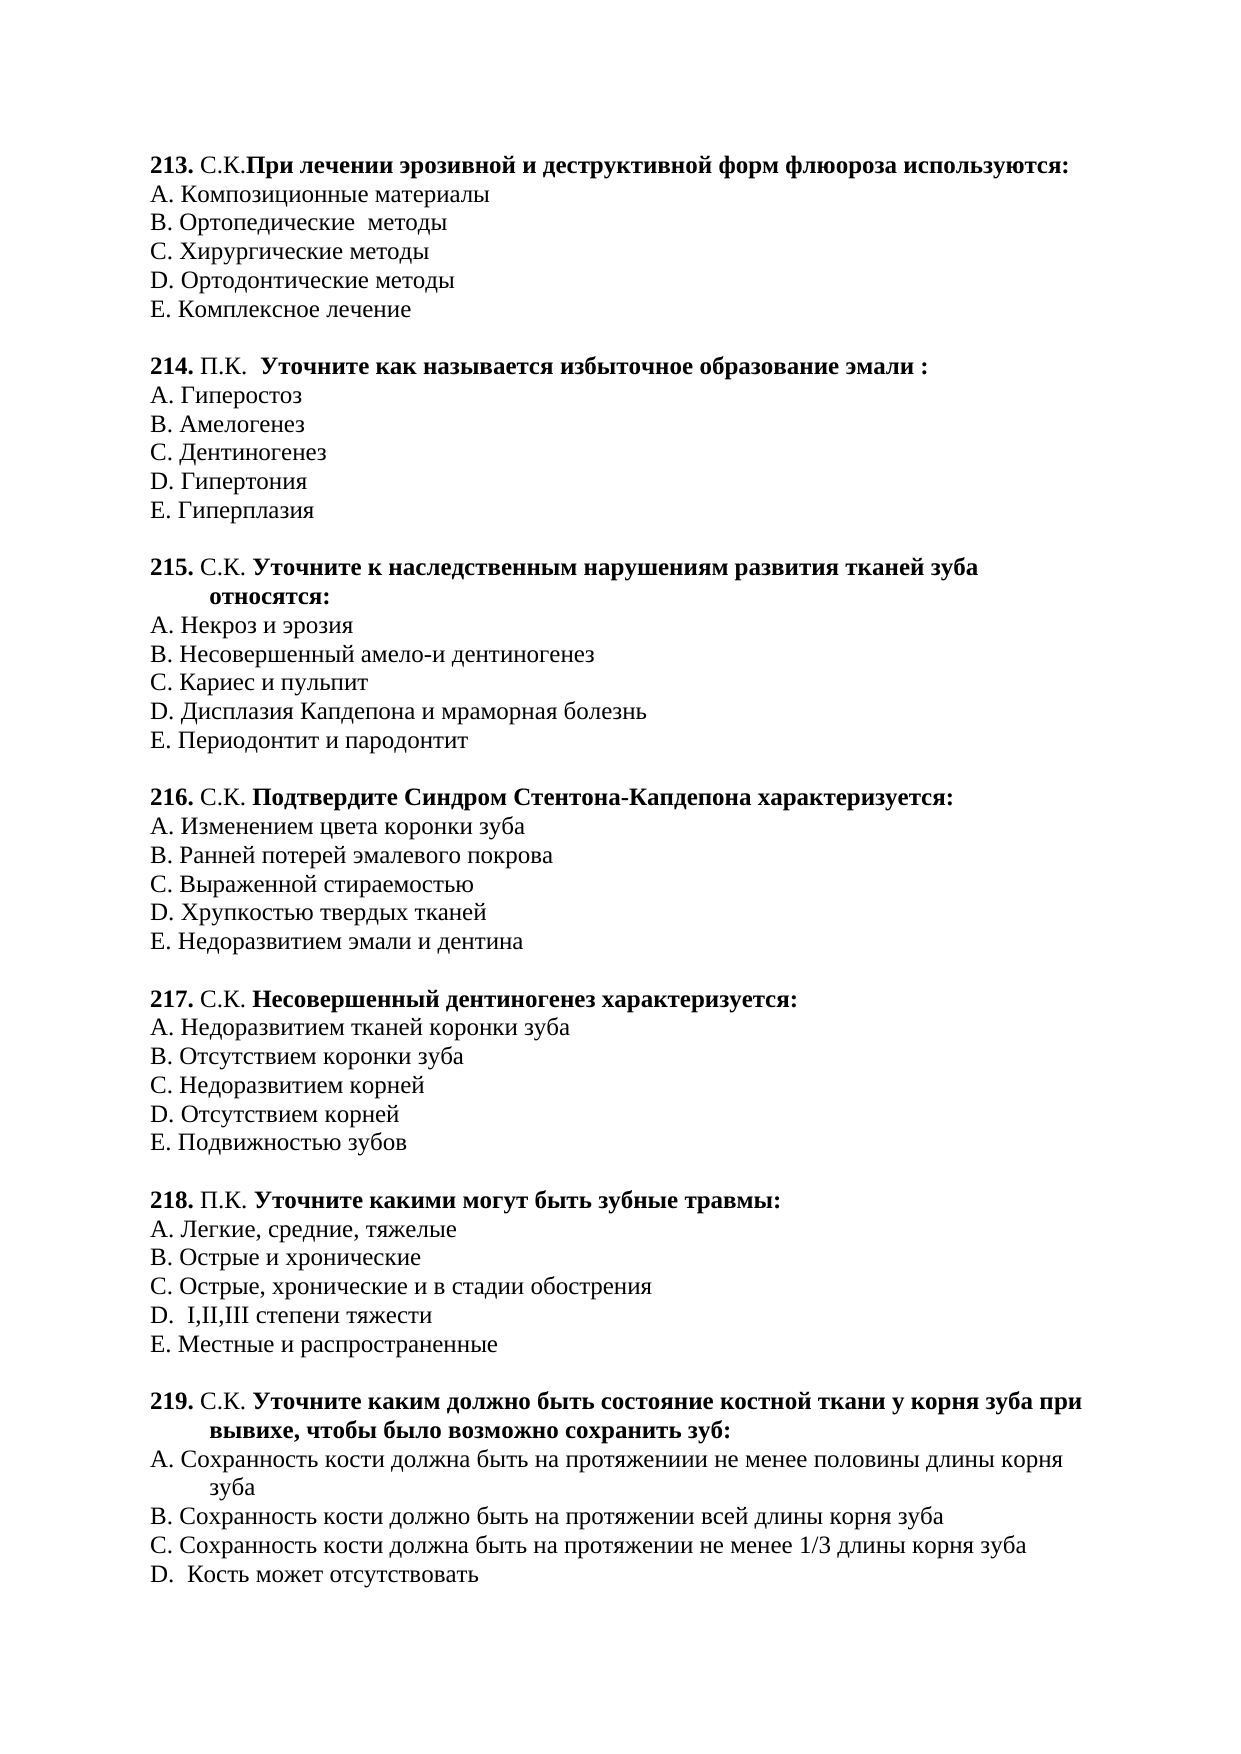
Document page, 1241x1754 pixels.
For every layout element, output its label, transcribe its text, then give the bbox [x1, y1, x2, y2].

text 214. П.К. Уточните как называется избыточное образование эмали : [150, 351, 1090, 380]
text D. Гипертония [150, 466, 1090, 495]
text А. Недоразвитием тканей коронки зуба [150, 1012, 1090, 1041]
text В. Ортопедические методы [150, 207, 1090, 236]
text 218. П.К. Уточните какими могут быть зубные травмы: [150, 1185, 1090, 1214]
text А. Некроз и эрозия [150, 610, 1090, 639]
text В. Острые и хронические [150, 1242, 1090, 1271]
text А. Легкие, средние, тяжелые [150, 1214, 1090, 1242]
text С. Дентиногенез [150, 437, 1090, 466]
text С. Острые, хронические и в стадии обострения [150, 1271, 1090, 1300]
text D. Кость может отсутствовать [150, 1559, 1090, 1587]
text С. Хирургические методы [150, 236, 1090, 265]
text В. Отсутствием коронки зуба [150, 1041, 1090, 1070]
text Е. Гиперплазия [150, 495, 1090, 524]
text С. Кариес и пульпит [150, 667, 1090, 696]
text А. Гиперостоз [150, 380, 1090, 409]
text В. Сохранность кости должно быть на протяжении всей длины корня зуба [150, 1501, 1090, 1530]
text 215. С.К. Уточните к наследственным нарушениям развития тканей зуба относятся: [150, 552, 1090, 610]
text D. Дисплазия Капдепона и мраморная болезнь [150, 696, 1090, 725]
text Е. Подвижностью зубов [150, 1127, 1090, 1156]
text 216. С.К. Подтвердите Синдром Стентона-Капдепона характеризуется: [150, 782, 1090, 811]
text В. Несовершенный амело-и дентиногенез [150, 639, 1090, 667]
text А. Изменением цвета коронки зуба [150, 811, 1090, 840]
text В. Амелогенез [150, 409, 1090, 437]
text 219. С.К. Уточните каким должно быть состояние костной ткани у корня зуба при вывихе, чтобы было возможно сохранить зуб: [150, 1386, 1090, 1444]
text С. Недоразвитием корней [150, 1070, 1090, 1099]
text Е. Комплексное лечение [150, 294, 1090, 322]
text Е. Периодонтит и пародонтит [150, 725, 1090, 754]
text А. Композиционные материалы [150, 179, 1090, 207]
text D. I,II,III степени тяжести [150, 1300, 1090, 1329]
text Е. Местные и распространенные [150, 1329, 1090, 1357]
text С. Выраженной стираемостью [150, 869, 1090, 897]
text D. Хрупкостью твердых тканей [150, 897, 1090, 926]
text С. Сохранность кости должна быть на протяжении не менее 1/3 длины корня зуба [150, 1530, 1090, 1559]
text 217. С.К. Несовершенный дентиногенез характеризуется: [150, 984, 1090, 1012]
text А. Сохранность кости должна быть на протяжениии не менее половины длины корня зуба [150, 1444, 1090, 1501]
text D. Отсутствием корней [150, 1099, 1090, 1127]
text В. Ранней потерей эмалевого покрова [150, 840, 1090, 869]
text Е. Недоразвитием эмали и дентина [150, 926, 1090, 955]
text D. Ортодонтические методы [150, 265, 1090, 294]
text 213. С.К.При лечении эрозивной и деструктивной форм флюороза используются: [150, 150, 1090, 179]
